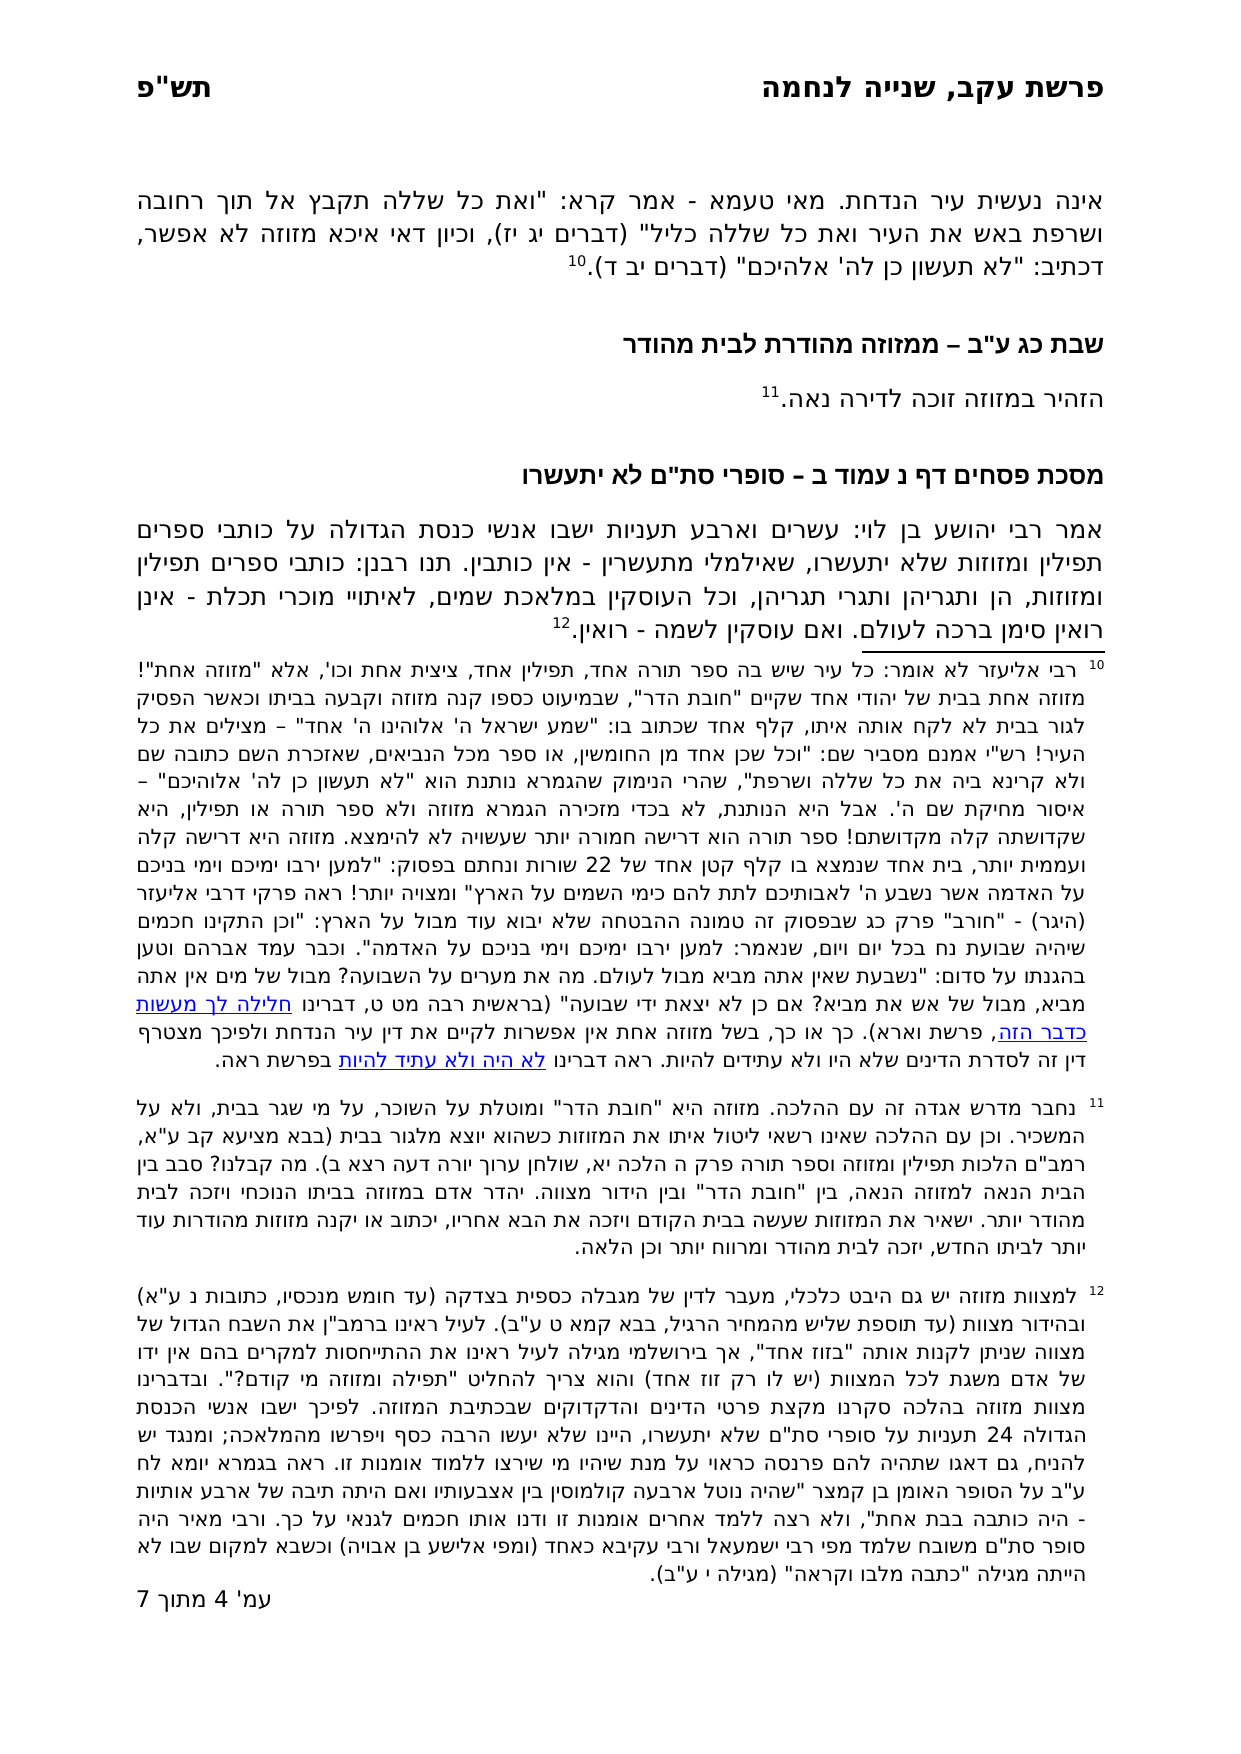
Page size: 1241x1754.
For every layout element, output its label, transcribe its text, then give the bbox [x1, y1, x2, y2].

text כמאן אזלא הא דתניא: עיר הנדחת לא היתה ולא עתידה להיות ולמה נכתבה - דרוש וקבל שכר, כמאן? - כרבי אליעזר, דתניא, רבי אליעזר אומר: כל עיר שיש בה אפילו מזוזה אחת - אינה נעשית עיר הנדחת. מאי טעמא - אמר קרא: "ואת כל שללה תקבץ אל תוך רחובה ושרפת באש את העיר ואת כל שללה כליל" (דברים יג יז), וכיון דאי איכא מזוזה לא אפשר, דכתיב: "לא תעשון כן לה' אלהיכם" (דברים יב ד). [136, 182, 1104, 282]
text שבת כג ע"ב – ממזוזה מהודרת לבית מהודר [136, 327, 1104, 359]
text מסכת פסחים דף נ עמוד ב – סופרי סת"ם לא יתעשרו [136, 459, 1104, 490]
text הזהיר במזוזה זוכה לדירה נאה. [136, 379, 1104, 413]
text אמר רבי יהושע בן לוי: עשרים וארבע תעניות ישבו אנשי כנסת הגדולה על כותבי ספרים תפילין ומזוזות שלא יתעשרו, שאילמלי מתעשרין - אין כותבין. תנו רבנן: כותבי ספרים תפילין ומזוזות, הן ותגריהן ותגרי תגריהן, וכל העוסקין במלאכת שמים, לאיתויי מוכרי תכלת - אינן רואין סימן ברכה לעולם. ואם עוסקין לשמה - רואין. [136, 511, 1104, 644]
